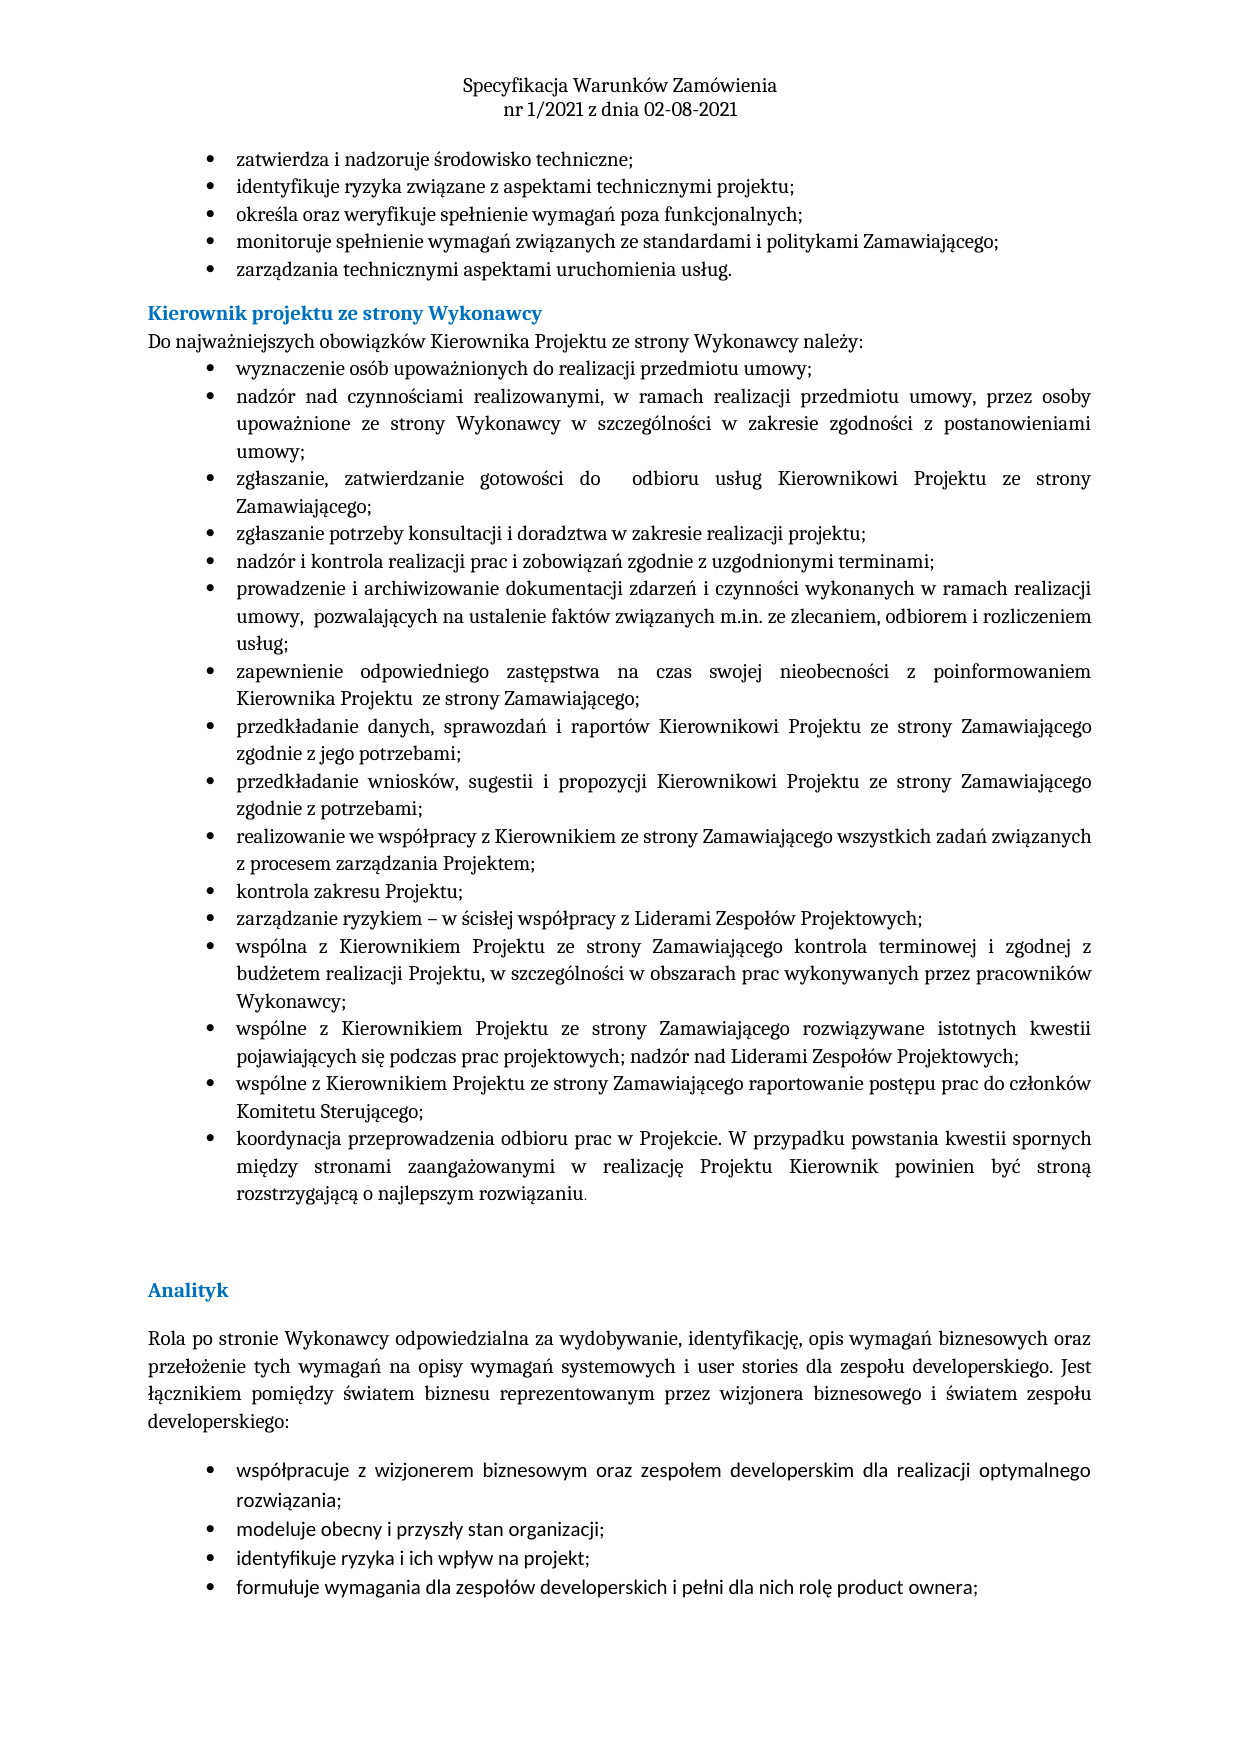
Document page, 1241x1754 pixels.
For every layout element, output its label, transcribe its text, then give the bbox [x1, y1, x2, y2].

list wspólne z Kierownikiem Projektu ze strony Zamawiającego rozwiązywane istotnych kwestii pojawiających się podczas prac projektowych; nadzór nad Liderami Zespołów Projektowych; [207, 1017, 1093, 1068]
list zapewnienie odpowiedniego zastępstwa na czas swojej nieobecności z poinformowaniem Kierownika Projektu ze strony Zamawiającego; [207, 659, 1093, 711]
list nadzór nad czynnościami realizowanymi, w ramach realizacji przedmiotu umowy, przez osoby upoważnione ze strony Wykonawcy w szczególności w zakresie zgodności z postanowieniami umowy; [207, 384, 1093, 463]
text Kierownik projektu ze strony Wykonawcy [148, 302, 1093, 326]
list modeluje obecny i przyszły stan organizacji; [207, 1516, 1093, 1541]
text Analityk [148, 1278, 1093, 1302]
list zatwierdza i nadzoruje środowisko techniczne; [207, 148, 1093, 172]
list koordynacja przeprowadzenia odbioru prac w Projekcie. W przypadku powstania kwestii spornych między stronami zaangażowanymi w realizację Projektu Kierownik powinien być stroną rozstrzygającą o najlepszym rozwiązaniu. [207, 1127, 1093, 1206]
list identyfikuje ryzyka i ich wpływ na projekt; [207, 1545, 1093, 1571]
list zgłaszanie potrzeby konsultacji i doradztwa w zakresie realizacji projektu; [207, 522, 1093, 546]
list współpracuje z wizjonerem biznesowym oraz zespołem developerskim dla realizacji optymalnego rozwiązania; [207, 1458, 1093, 1512]
list wspólne z Kierownikiem Projektu ze strony Zamawiającego raportowanie postępu prac do członków Komitetu Sterującego; [207, 1072, 1093, 1123]
list przedkładanie wniosków, sugestii i propozycji Kierownikowi Projektu ze strony Zamawiającego zgodnie z potrzebami; [207, 769, 1093, 821]
list identyfikuje ryzyka związane z aspektami technicznymi projektu; [207, 175, 1093, 199]
list przedkładanie danych, sprawozdań i raportów Kierownikowi Projektu ze strony Zamawiającego zgodnie z jego potrzebami; [207, 714, 1093, 766]
list nadzór i kontrola realizacji prac i zobowiązań zgodnie z uzgodnionymi terminami; [207, 549, 1093, 573]
list zarządzanie ryzykiem – w ścisłej współpracy z Liderami Zespołów Projektowych; [207, 907, 1093, 931]
list monitoruje spełnienie wymagań związanych ze standardami i politykami Zamawiającego; [207, 230, 1093, 254]
list prowadzenie i archiwizowanie dokumentacji zdarzeń i czynności wykonanych w ramach realizacji umowy, pozwalających na ustalenie faktów związanych m.in. ze zlecaniem, odbiorem i rozliczeniem usług; [207, 577, 1093, 656]
list formułuje wymagania dla zespołów developerskich i pełni dla nich rolę product ownera; [207, 1574, 1093, 1600]
text Do najważniejszych obowiązków Kierownika Projektu ze strony Wykonawcy należy: [148, 329, 1093, 353]
list wyznaczenie osób upoważnionych do realizacji przedmiotu umowy; [207, 357, 1093, 381]
list wspólna z Kierownikiem Projektu ze strony Zamawiającego kontrola terminowej i zgodnej z budżetem realizacji Projektu, w szczególności w obszarach prac wykonywanych przez pracowników Wykonawcy; [207, 934, 1093, 1013]
list kontrola zakresu Projektu; [207, 879, 1093, 903]
list zarządzania technicznymi aspektami uruchomienia usług. [207, 258, 1093, 282]
list zgłaszanie, zatwierdzanie gotowości do odbioru usług Kierownikowi Projektu ze strony Zamawiającego; [207, 467, 1093, 518]
list realizowanie we współpracy z Kierownikiem ze strony Zamawiającego wszystkich zadań związanych z procesem zarządzania Projektem; [207, 824, 1093, 876]
text Rola po stronie Wykonawcy odpowiedzialna za wydobywanie, identyfikację, opis wymagań biznesowych oraz przełożenie tych wymagań na opisy wymagań systemowych i user stories dla zespołu developerskiego. Jest łącznikiem pomiędzy światem biznesu reprezentowanym przez wizjonera biznesowego i światem zespołu developerskiego: [148, 1327, 1093, 1433]
list określa oraz weryfikuje spełnienie wymagań poza funkcjonalnych; [207, 203, 1093, 227]
